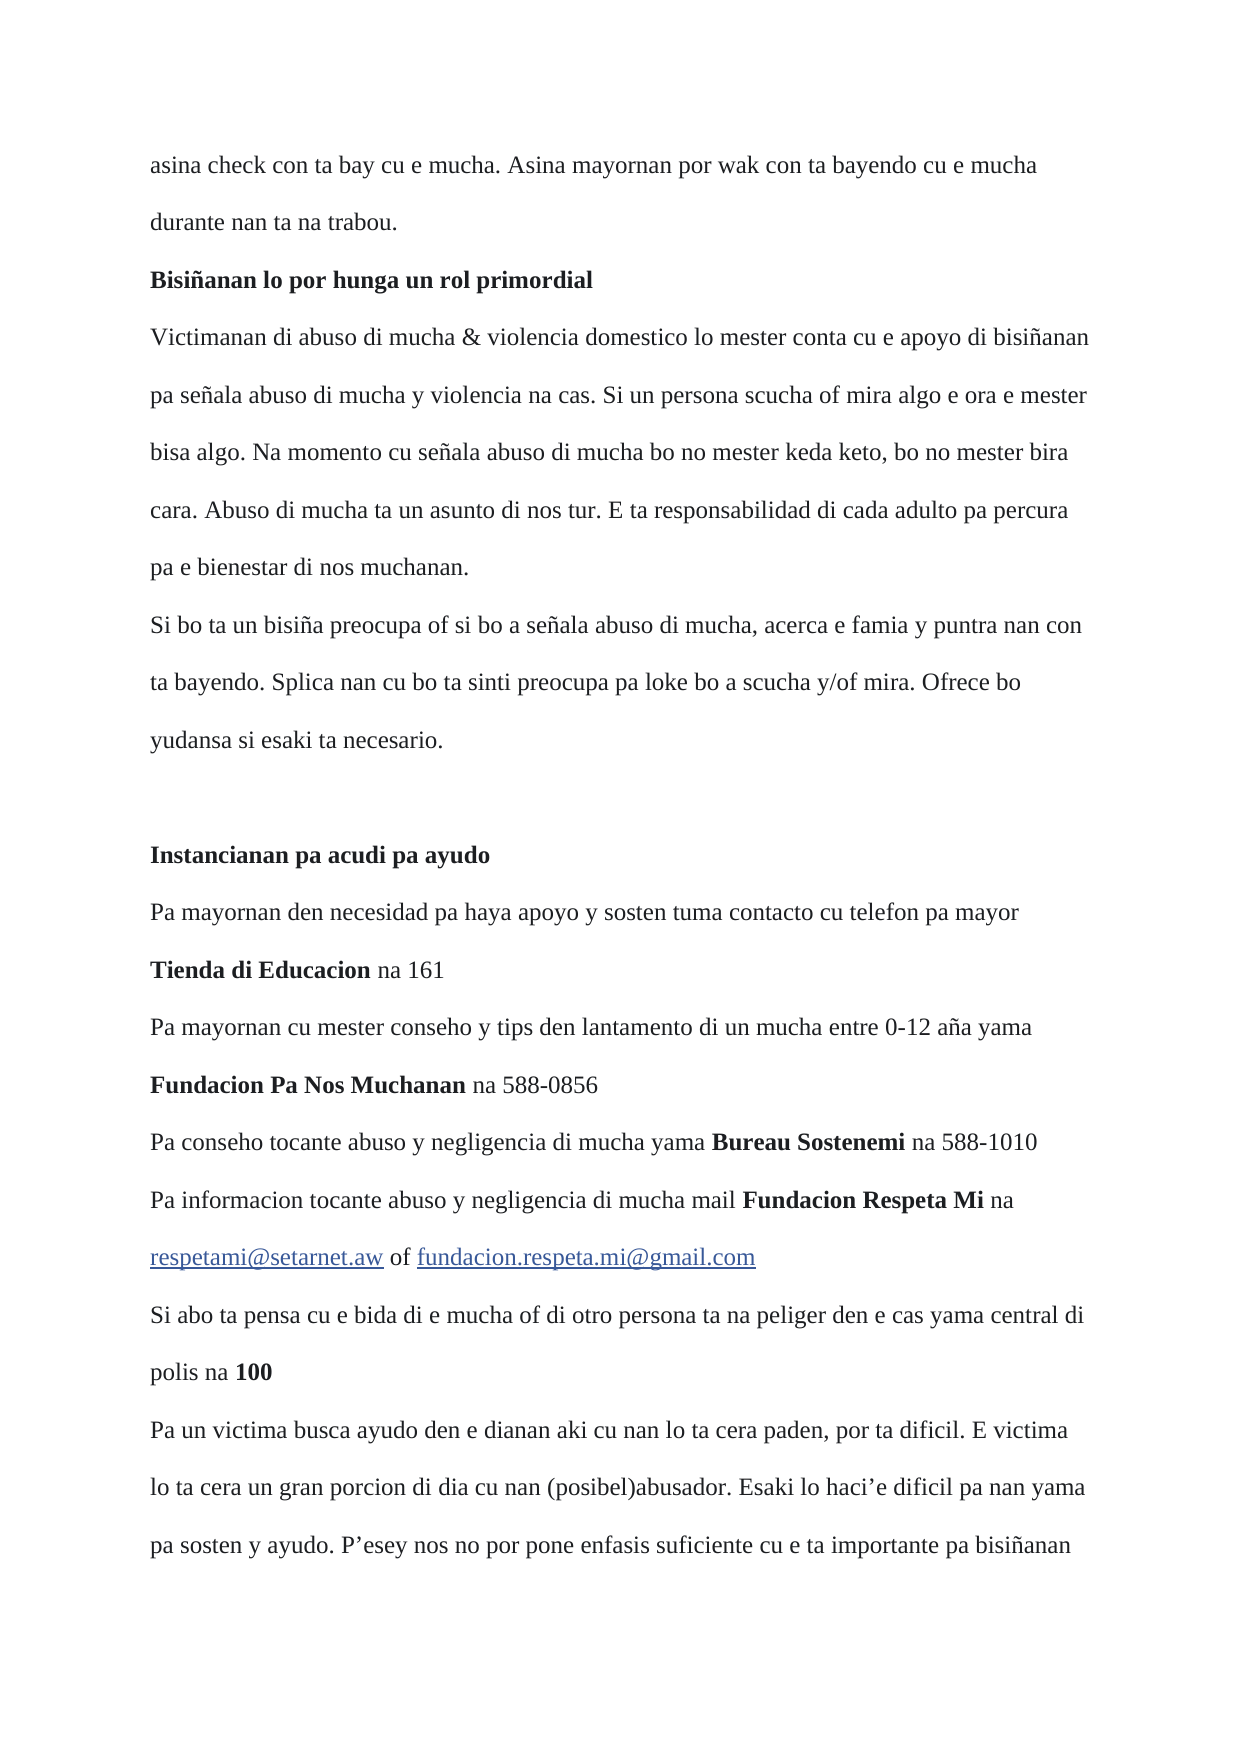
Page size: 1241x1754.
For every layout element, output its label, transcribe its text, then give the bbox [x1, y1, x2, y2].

text Instancianan pa acudi pa ayudo [150, 840, 1090, 869]
text Victimanan di abuso di mucha & violencia domestico lo mester conta cu e apoyo di bisiñanan pa señala abuso di mucha y violencia na cas. Si un persona scucha of mira algo e ora e mester bisa algo. Na momento cu señala abuso di mucha bo no mester keda keto, bo no mester bira cara. Abuso di mucha ta un asunto di nos tur. E ta responsabilidad di cada adulto pa percura pa e bienestar di nos muchanan. [150, 322, 1090, 581]
text Si abo ta pensa cu e bida di e mucha of di otro persona ta na peliger den e cas yama central di polis na 100 [150, 1300, 1090, 1386]
text Bisiñanan lo por hunga un rol primordial [150, 265, 1090, 294]
text Pa mayornan cu mester conseho y tips den lantamento di un mucha entre 0-12 aña yama Fundacion Pa Nos Muchanan na 588-0856 [150, 1012, 1090, 1099]
text Si bo ta un bisiña preocupa of si bo a señala abuso di mucha, acerca e famia y puntra nan con ta bayendo. Splica nan cu bo ta sinti preocupa pa loke bo a scucha y/of mira. Ofrece bo yudansa si esaki ta necesario. [150, 610, 1090, 754]
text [150, 1415, 1090, 1559]
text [150, 150, 1090, 236]
text Pa conseho tocante abuso y negligencia di mucha yama Bureau Sostenemi na 588-1010 [150, 1127, 1090, 1156]
text Pa informacion tocante abuso y negligencia di mucha mail Fundacion Respeta Mi na respetami@setarnet.aw of fundacion.respeta.mi@gmail.com [150, 1185, 1090, 1271]
text Pa mayornan den necesidad pa haya apoyo y sosten tuma contacto cu telefon pa mayor Tienda di Educacion na 161 [150, 897, 1090, 984]
